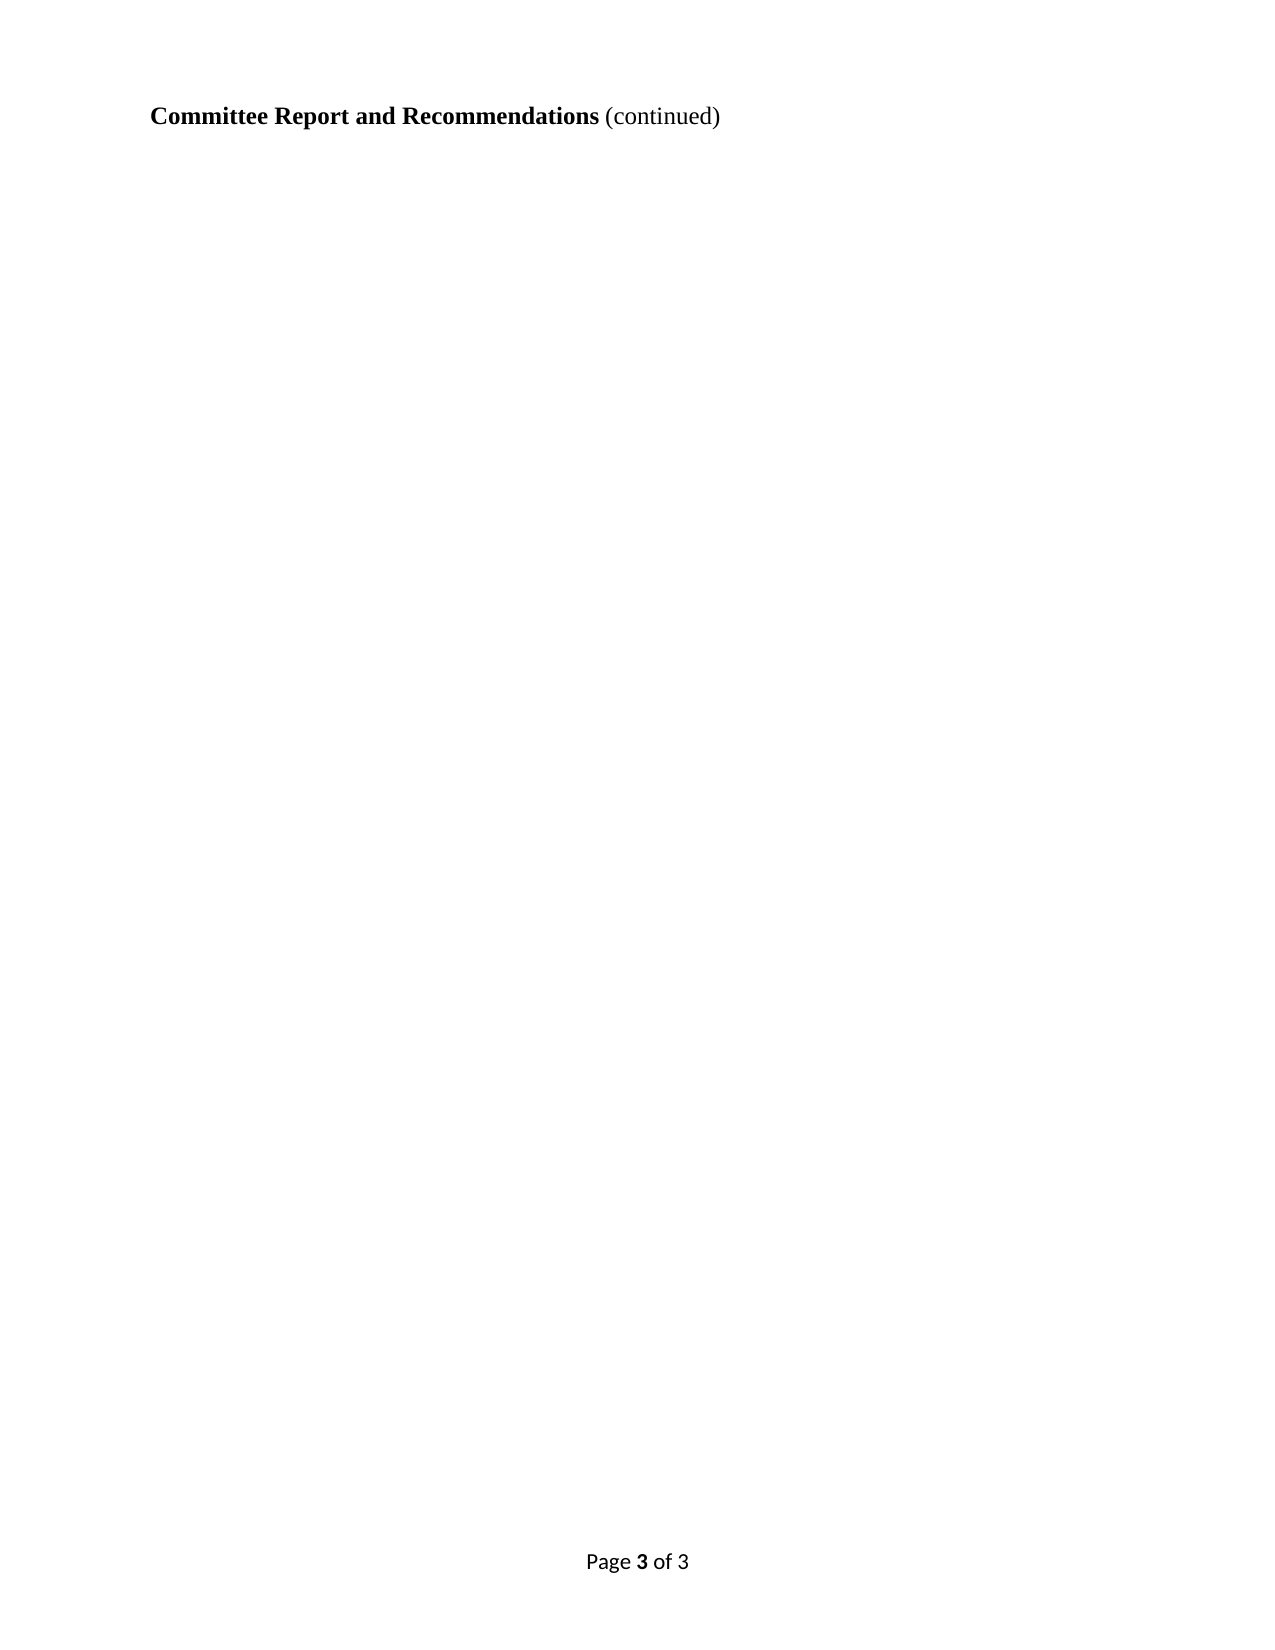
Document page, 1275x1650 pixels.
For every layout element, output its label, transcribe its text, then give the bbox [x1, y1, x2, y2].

text Committee Report and Recommendations (continued) [150, 101, 1125, 130]
